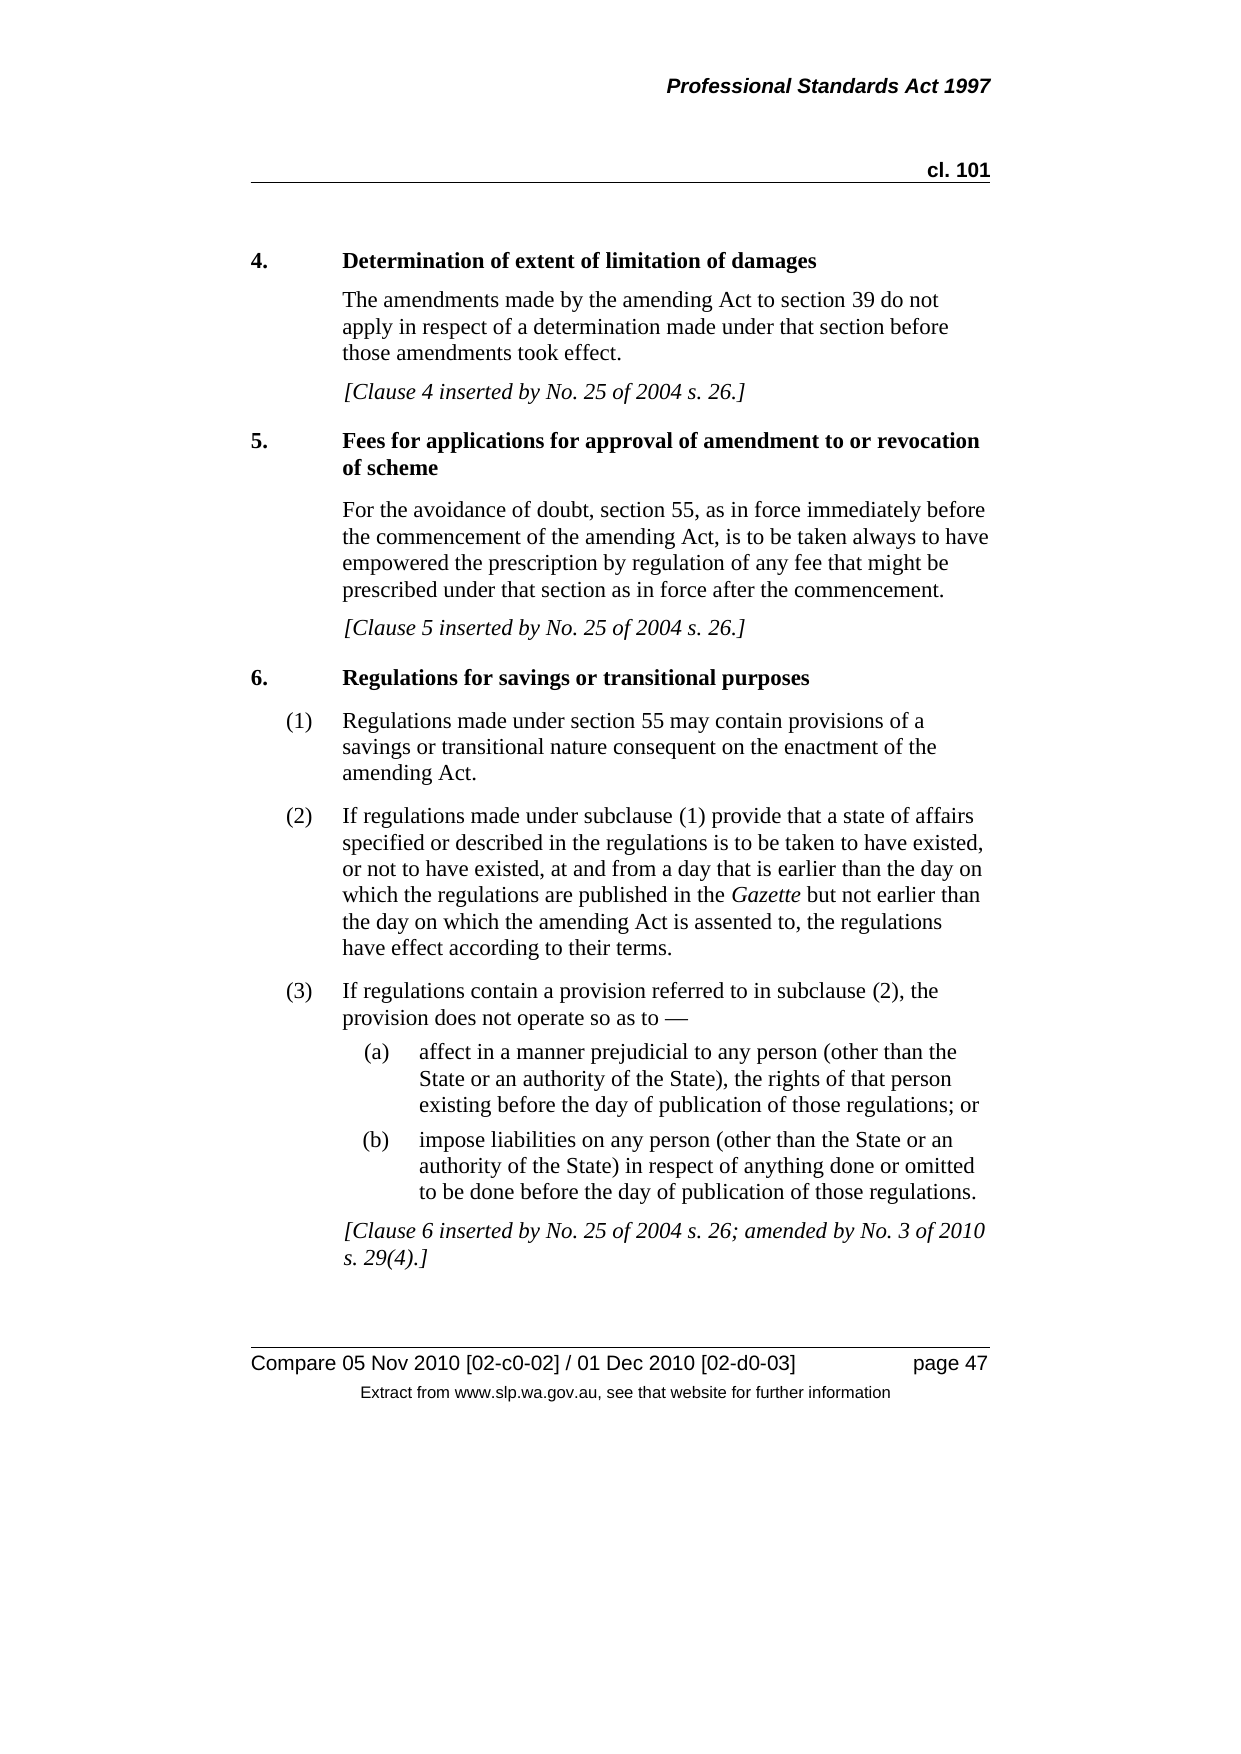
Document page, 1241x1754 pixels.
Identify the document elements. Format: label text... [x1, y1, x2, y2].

text [Clause 5 inserted by No. 25 of 2004 s. 26.] [251, 614, 990, 641]
text (a) affect in a manner prejudicial to any person (other than the State or an authority of the State), the rights of that person existing before the day of publication of those regulations; or [251, 1038, 990, 1117]
text [Clause 6 inserted by No. 25 of 2004 s. 26; amended by No. 3 of 2010 s. 29(4).] [251, 1217, 990, 1270]
text (2) If regulations made under subclause (1) provide that a state of affairs specified or described in the regulations is to be taken to have existed, or not to have existed, at and from a day that is earlier than the day on which the regulations are published in the Gazette but not earlier than the day on which the amending Act is assented to, the regulations have effect according to their terms. [251, 802, 990, 961]
text For the avoidance of doubt, section 55, as in force immediately before the commencement of the amending Act, is to be taken always to have empowered the prescription by regulation of any fee that might be prescribed under that section as in force after the commencement. [251, 497, 990, 602]
subtitle 6. Regulations for savings or transitional purposes [251, 664, 990, 690]
text (b) impose liabilities on any person (other than the State or an authority of the State) in respect of anything done or omitted to be done before the day of publication of those regulations. [251, 1126, 990, 1205]
text [Clause 4 inserted by No. 25 of 2004 s. 26.] [251, 378, 990, 404]
text The amendments made by the amending Act to section 39 do not apply in respect of a determination made under that section before those amendments took effect. [251, 286, 990, 365]
text (1) Regulations made under section 55 may contain provisions of a savings or transitional nature consequent on the enactment of the amending Act. [251, 707, 990, 786]
text (3) If regulations contain a provision referred to in subclause (2), the provision does not operate so as to — [251, 977, 990, 1030]
subtitle 5. Fees for applications for approval of amendment to or revocation of scheme [251, 427, 990, 480]
subtitle 4. Determination of extent of limitation of damages [251, 247, 990, 274]
